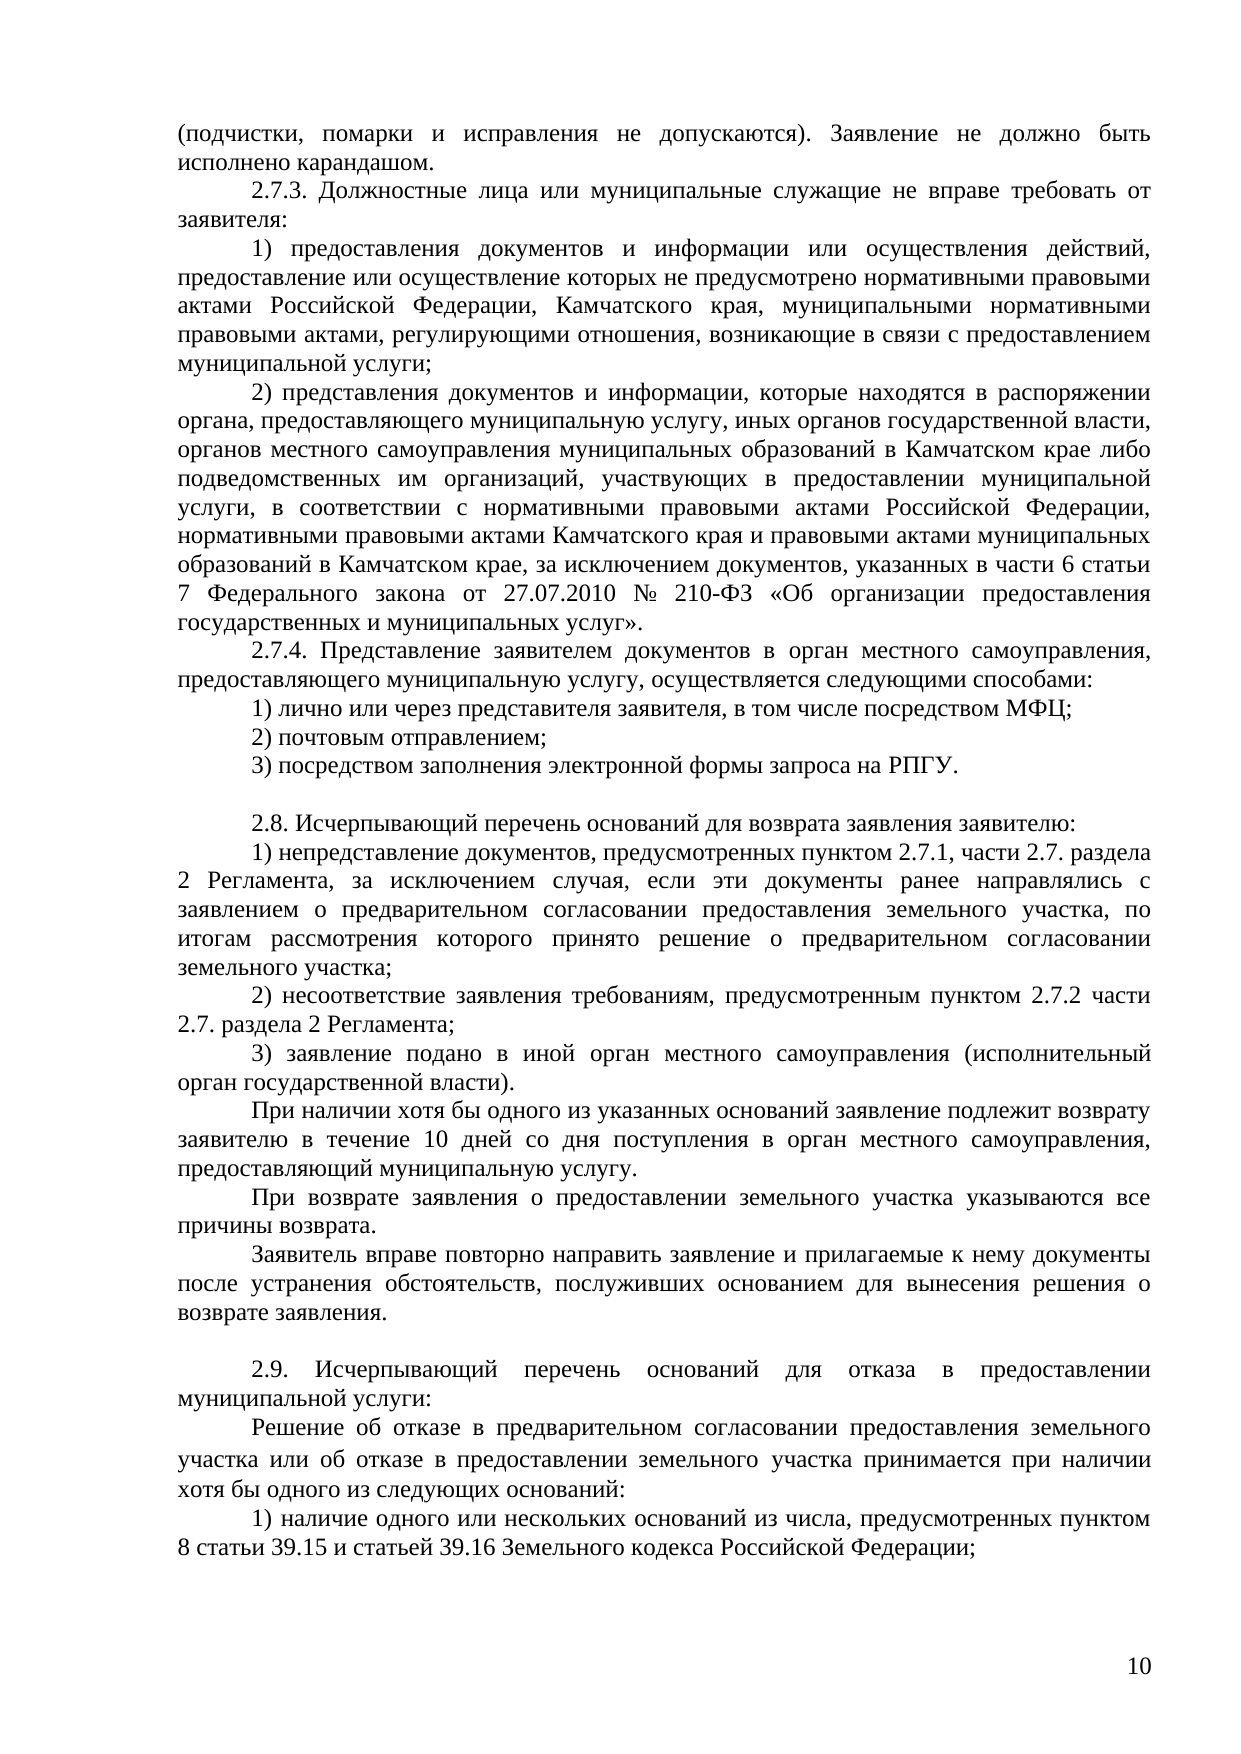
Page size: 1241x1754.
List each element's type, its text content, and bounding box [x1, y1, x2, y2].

text 3) заявление подано в иной орган местного самоуправления (исполнительный орган государственной власти). [177, 1038, 1152, 1096]
text При наличии хотя бы одного из указанных оснований заявление подлежит возврату заявителю в течение 10 дней со дня поступления в орган местного самоуправления, предоставляющий муниципальную услугу. [177, 1096, 1152, 1182]
text 2.7.3. Должностные лица или муниципальные служащие не вправе требовать от заявителя: [177, 176, 1152, 233]
text 1) лично или через представителя заявителя, в том числе посредством МФЦ; [177, 693, 1152, 722]
text Решение об отказе в предварительном согласовании предоставления земельного участка или об отказе в предоставлении земельного участка принимается при наличии хотя бы одного из следующих оснований: [177, 1412, 1152, 1503]
list наличие одного или нескольких оснований из числа, предусмотренных пунктом 8 статьи 39.15 и статьей 39.16 Земельного кодекса Российской Федерации; [177, 1503, 1152, 1560]
text 2) почтовым отправлением; [177, 722, 1152, 751]
text 2) несоответствие заявления требованиям, предусмотренным пунктом 2.7.2 части 2.7. раздела 2 Регламента; [177, 981, 1152, 1038]
text 3) посредством заполнения электронной формы запроса на РПГУ. [177, 751, 1152, 779]
text При возврате заявления о предоставлении земельного участка указываются все причины возврата. [177, 1182, 1152, 1239]
text 1) непредставление документов, предусмотренных пунктом 2.7.1, части 2.7. раздела 2 Регламента, за исключением случая, если эти документы ранее направлялись с заявлением о предварительном согласовании предоставления земельного участка, по итогам рассмотрения которого принято решение о предварительном согласовании земельного участка; [177, 837, 1152, 981]
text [177, 118, 1152, 176]
text 1) предоставления документов и информации или осуществления действий, предоставление или осуществление которых не предусмотрено нормативными правовыми актами Российской Федерации, Камчатского края, муниципальными нормативными правовыми актами, регулирующими отношения, возникающие в связи с предоставлением муниципальной услуги; [177, 233, 1152, 377]
text 2.7.4. Представление заявителем документов в орган местного самоуправления, предоставляющего муниципальную услугу, осуществляется следующими способами: [177, 636, 1152, 693]
text 2.8. Исчерпывающий перечень оснований для возврата заявления заявителю: [177, 808, 1152, 837]
text 2.9. Исчерпывающий перечень оснований для отказа в предоставлении муниципальной услуги: [177, 1354, 1152, 1412]
text 2) представления документов и информации, которые находятся в распоряжении органа, предоставляющего муниципальную услугу, иных органов государственной власти, органов местного самоуправления муниципальных образований в Камчатском крае либо подведомственных им организаций, участвующих в предоставлении муниципальной услуги, в соответствии с нормативными правовыми актами Российской Федерации, нормативными правовыми актами Камчатского края и правовыми актами муниципальных образований в Камчатском крае, за исключением документов, указанных в части 6 статьи 7 Федерального закона от 27.07.2010 № 210-ФЗ «Об организации предоставления государственных и муниципальных услуг». [177, 377, 1152, 636]
text Заявитель вправе повторно направить заявление и прилагаемые к нему документы после устранения обстоятельств, послуживших основанием для вынесения решения о возврате заявления. [177, 1239, 1152, 1326]
